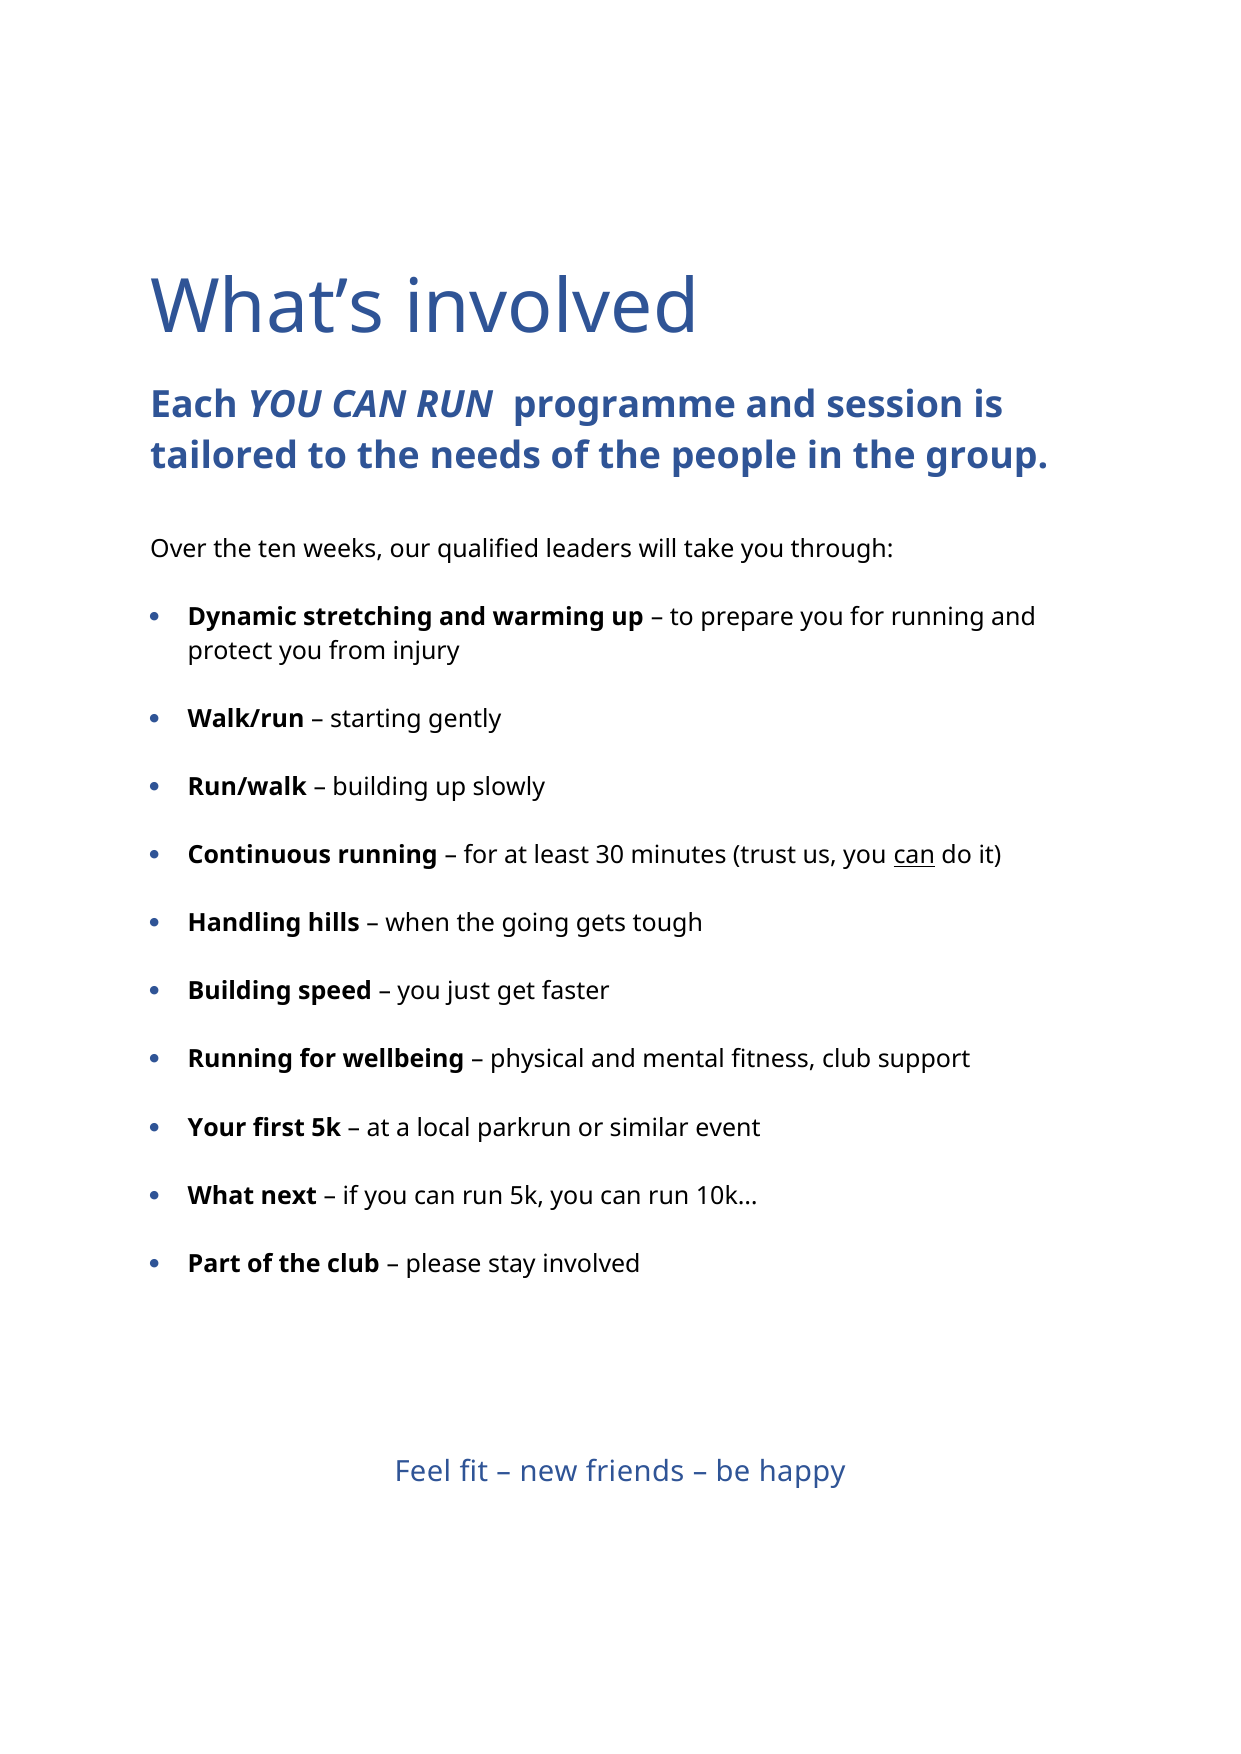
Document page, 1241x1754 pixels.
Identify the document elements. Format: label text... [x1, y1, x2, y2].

list Running for wellbeing – physical and mental fitness, club support [150, 1041, 1090, 1075]
text What’s involved [150, 252, 1090, 354]
list Continuous running – for at least 30 minutes (trust us, you can do it) [150, 837, 1090, 871]
list Walk/run – starting gently [150, 701, 1090, 734]
list Handling hills – when the going gets tough [150, 905, 1090, 939]
list Your first 5k – at a local parkrun or similar event [150, 1109, 1090, 1143]
list Dynamic stretching and warming up – to prepare you for running and protect you from injury [150, 598, 1090, 666]
text Over the ten weeks, our qualified leaders will take you through: [150, 530, 1090, 564]
text Feel fit – new friends – be happy [150, 1450, 1090, 1489]
text Each YOU CAN RUN programme and session is tailored to the needs of the people in the group. [150, 377, 1090, 479]
list Run/walk – building up slowly [150, 769, 1090, 803]
list Building speed – you just get faster [150, 973, 1090, 1007]
list What next – if you can run 5k, you can run 10k… [150, 1177, 1090, 1211]
list Part of the club – please stay involved [150, 1246, 1090, 1279]
